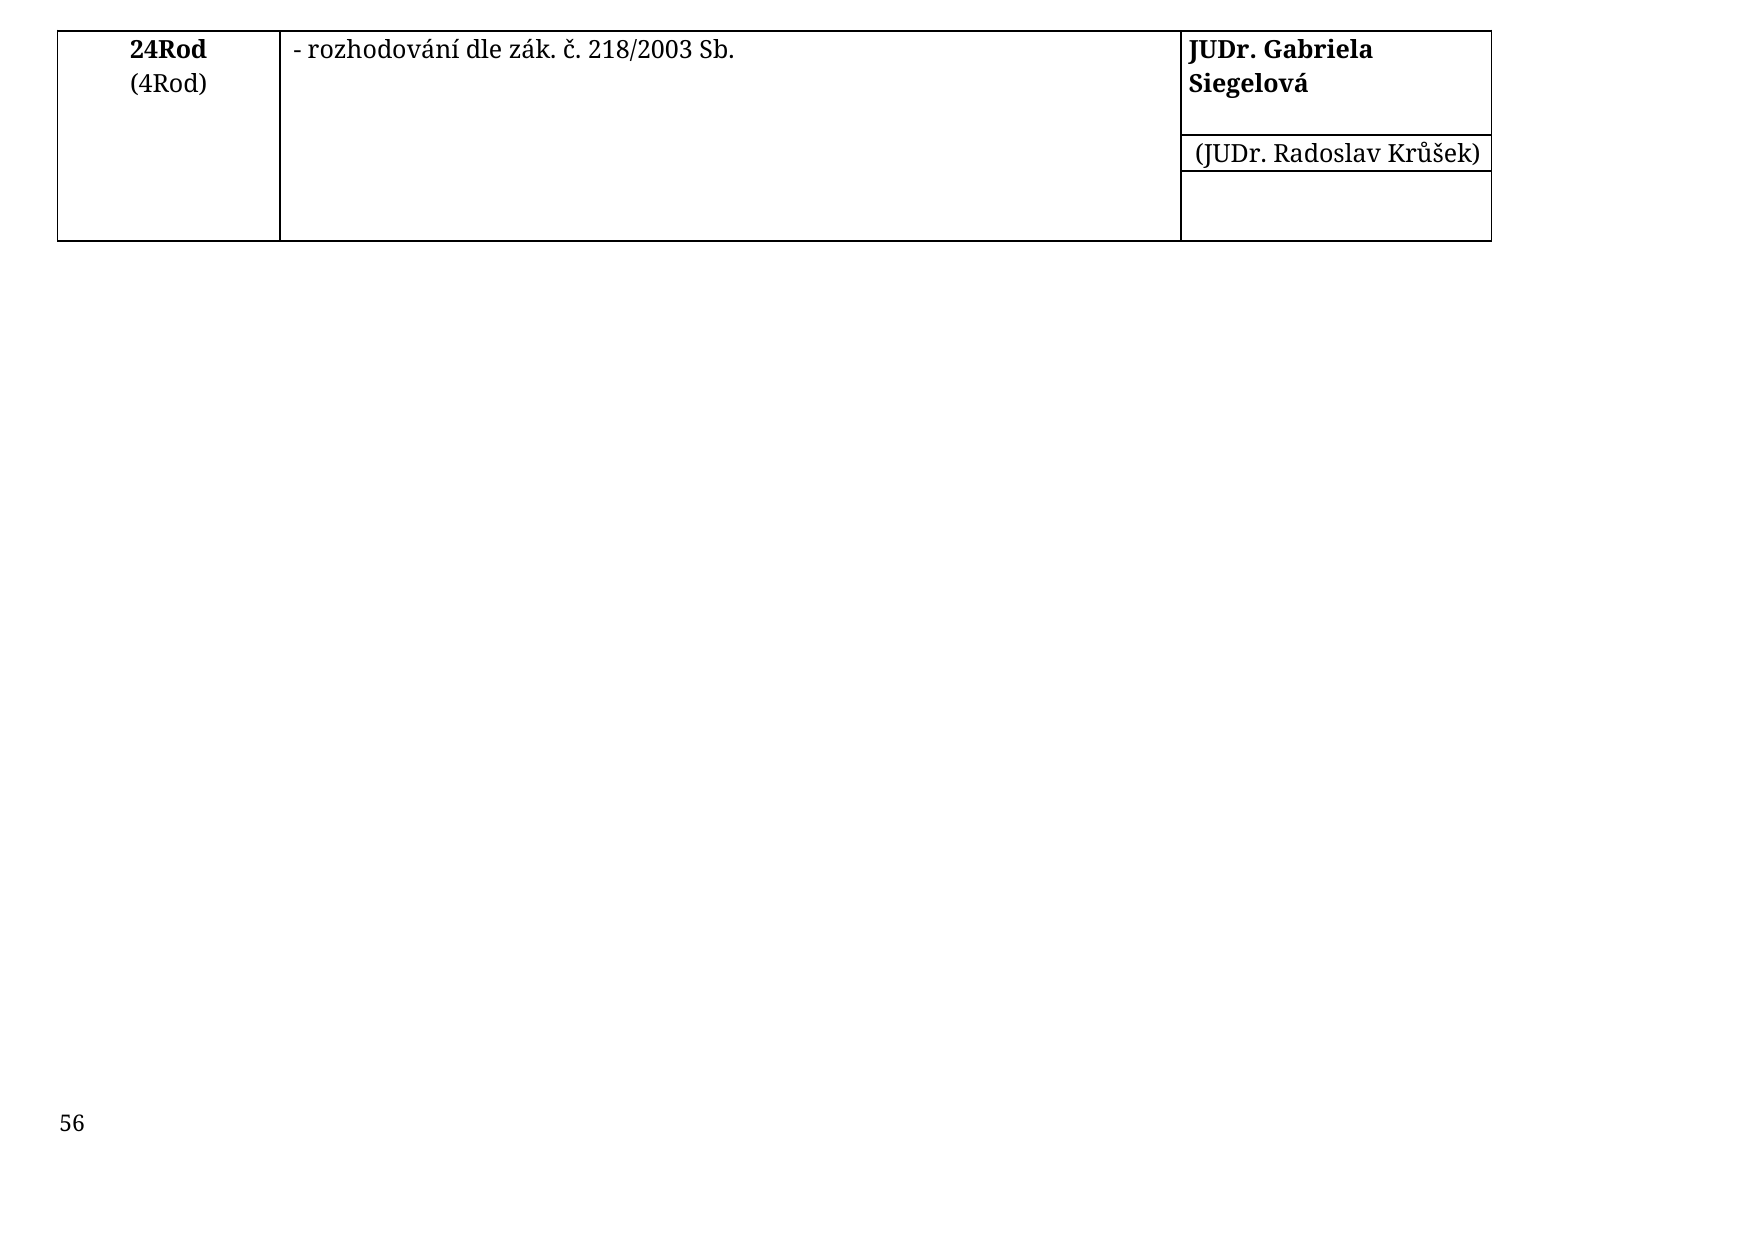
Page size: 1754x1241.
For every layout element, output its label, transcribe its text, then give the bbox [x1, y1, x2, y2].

table_cell - rozhodování dle zák. č. 218/2003 Sb. [281, 32, 1180, 240]
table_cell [1182, 32, 1491, 134]
table_cell [1182, 172, 1491, 206]
table_cell (JUDr. Radoslav Krůšek) [1182, 136, 1491, 170]
table_cell 24Rod (4Rod) [58, 32, 279, 240]
table_cell [1182, 206, 1491, 240]
